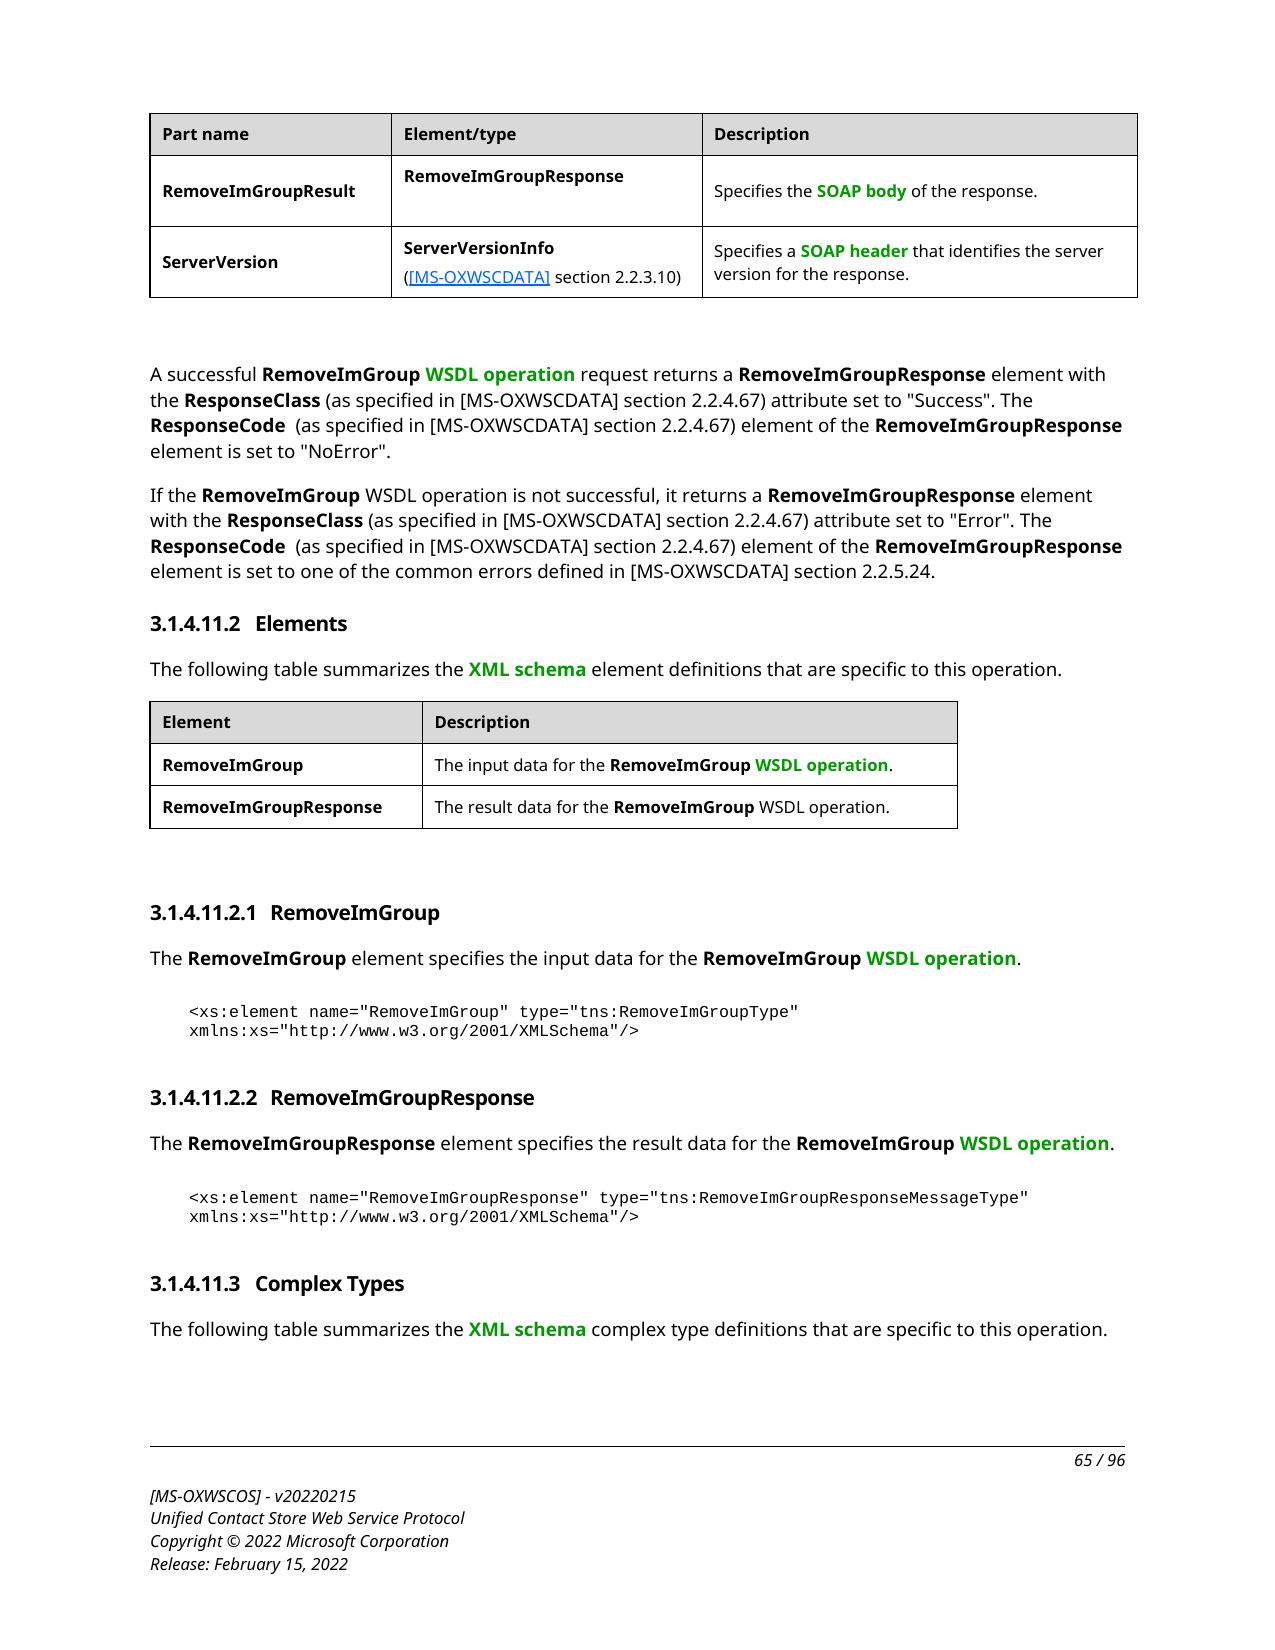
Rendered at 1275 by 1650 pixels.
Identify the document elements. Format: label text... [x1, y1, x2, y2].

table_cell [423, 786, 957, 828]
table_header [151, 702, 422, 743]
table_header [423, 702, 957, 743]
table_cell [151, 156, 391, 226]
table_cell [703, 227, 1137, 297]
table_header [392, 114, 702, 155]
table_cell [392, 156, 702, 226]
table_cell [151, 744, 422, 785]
text If the RemoveImGroup WSDL operation is not successful, it returns a RemoveImGroupResponse element with the ResponseClass (as specified in [MS-OXWSCDATA] section 2.2.4.67) attribute set to "Error". The ResponseCode (as specified in [MS-OXWSCDATA] section 2.2.4.67) element of the RemoveImGroupResponse element is set to one of the common errors defined in [MS-OXWSCDATA] section 2.2.5.24. [150, 482, 1125, 584]
subtitle RemoveImGroupResponse [150, 1083, 1125, 1112]
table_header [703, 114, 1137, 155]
text The following table summarizes the XML schema element definitions that are specific to this operation. [150, 656, 1125, 682]
text The following table summarizes the XML schema complex type definitions that are specific to this operation. [150, 1316, 1125, 1341]
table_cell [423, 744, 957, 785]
subtitle Elements [150, 609, 1125, 638]
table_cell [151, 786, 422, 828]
text <xs:element name="RemoveImGroupResponse" type="tns:RemoveImGroupResponseMessageType" xmlns:xs="http://www.w3.org/2001/XMLSchema"/> [175, 1181, 1137, 1237]
text <xs:element name="RemoveImGroup" type="tns:RemoveImGroupType" xmlns:xs="http://www.w3.org/2001/XMLSchema"/> [175, 996, 1137, 1052]
subtitle Complex Types [150, 1269, 1125, 1297]
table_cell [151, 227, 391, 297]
text A successful RemoveImGroup WSDL operation request returns a RemoveImGroupResponse element with the ResponseClass (as specified in [MS-OXWSCDATA] section 2.2.4.67) attribute set to "Success". The ResponseCode (as specified in [MS-OXWSCDATA] section 2.2.4.67) element of the RemoveImGroupResponse element is set to "NoError". [150, 361, 1125, 463]
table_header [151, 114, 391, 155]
text The RemoveImGroupResponse element specifies the result data for the RemoveImGroup WSDL operation. [150, 1131, 1125, 1156]
subtitle RemoveImGroup [150, 898, 1125, 926]
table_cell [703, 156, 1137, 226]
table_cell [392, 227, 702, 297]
text The RemoveImGroup element specifies the input data for the RemoveImGroup WSDL operation. [150, 945, 1125, 971]
